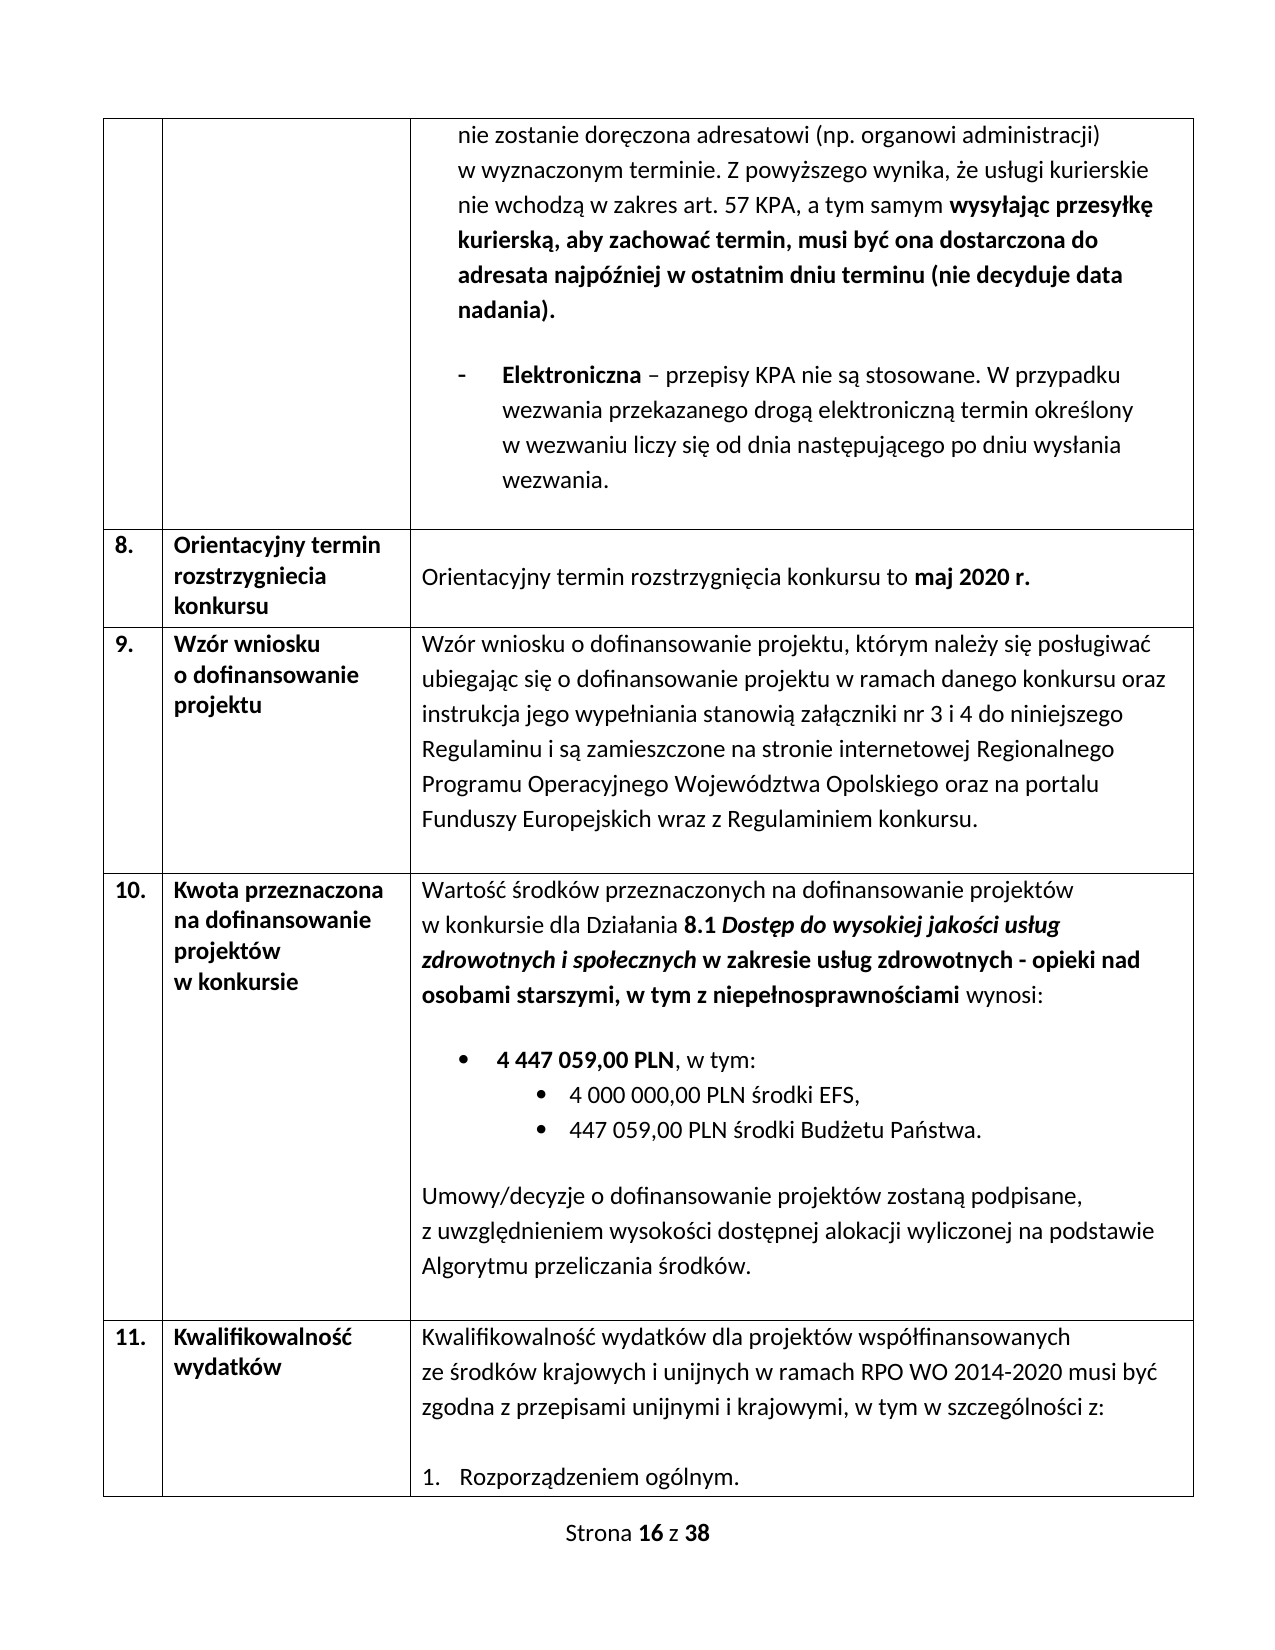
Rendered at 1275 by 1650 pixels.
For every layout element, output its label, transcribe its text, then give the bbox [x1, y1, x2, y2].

table_cell Orientacyjny termin rozstrzygniecia konkursu [163, 530, 410, 627]
table_cell 8. [104, 530, 162, 627]
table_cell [163, 1321, 410, 1496]
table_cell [411, 1321, 1193, 1496]
table_cell Wzór wniosku o dofinansowanie projektu [163, 628, 410, 873]
table_cell 9. [104, 628, 162, 873]
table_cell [163, 119, 410, 528]
table_cell 11. [104, 1321, 162, 1496]
table_cell Wzór wniosku o dofinansowanie projektu, którym należy się posługiwać ubiegając się o dofinansowanie projektu w ramach danego konkursu oraz instrukcja jego wypełniania stanowią załączniki nr 3 i 4 do niniejszego Regulaminu i są zamieszczone na stronie internetowej Regionalnego Programu Operacyjnego Województwa Opolskiego oraz na portalu Funduszy Europejskich wraz z Regulaminiem konkursu. [411, 628, 1193, 873]
table_cell 10. [104, 874, 162, 1320]
table_cell Orientacyjny termin rozstrzygnięcia konkursu to maj 2020 r. [411, 530, 1193, 627]
table_cell Wartość środków przeznaczonych na dofinansowanie projektów w konkursie dla Działania 8.1 Dostęp do wysokiej jakości usług zdrowotnych i społecznych w zakresie usług zdrowotnych - opieki nad osobami starszymi, w tym z niepełnosprawnościami wynosi: 4 447 059,00 PLN, w tym: 4 000 000,00 PLN środki EFS, 447 059,00 PLN środki Budżetu Państwa. Umowy/decyzje o dofinansowanie projektów zostaną podpisane, z uwzględnieniem wysokości dostępnej alokacji wyliczonej na podstawie Algorytmu przeliczania środków. [411, 874, 1193, 1320]
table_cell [411, 119, 1193, 528]
table_cell Kwota przeznaczona na dofinansowanie projektów w konkursie [163, 874, 410, 1320]
table_cell 7. [104, 119, 162, 528]
